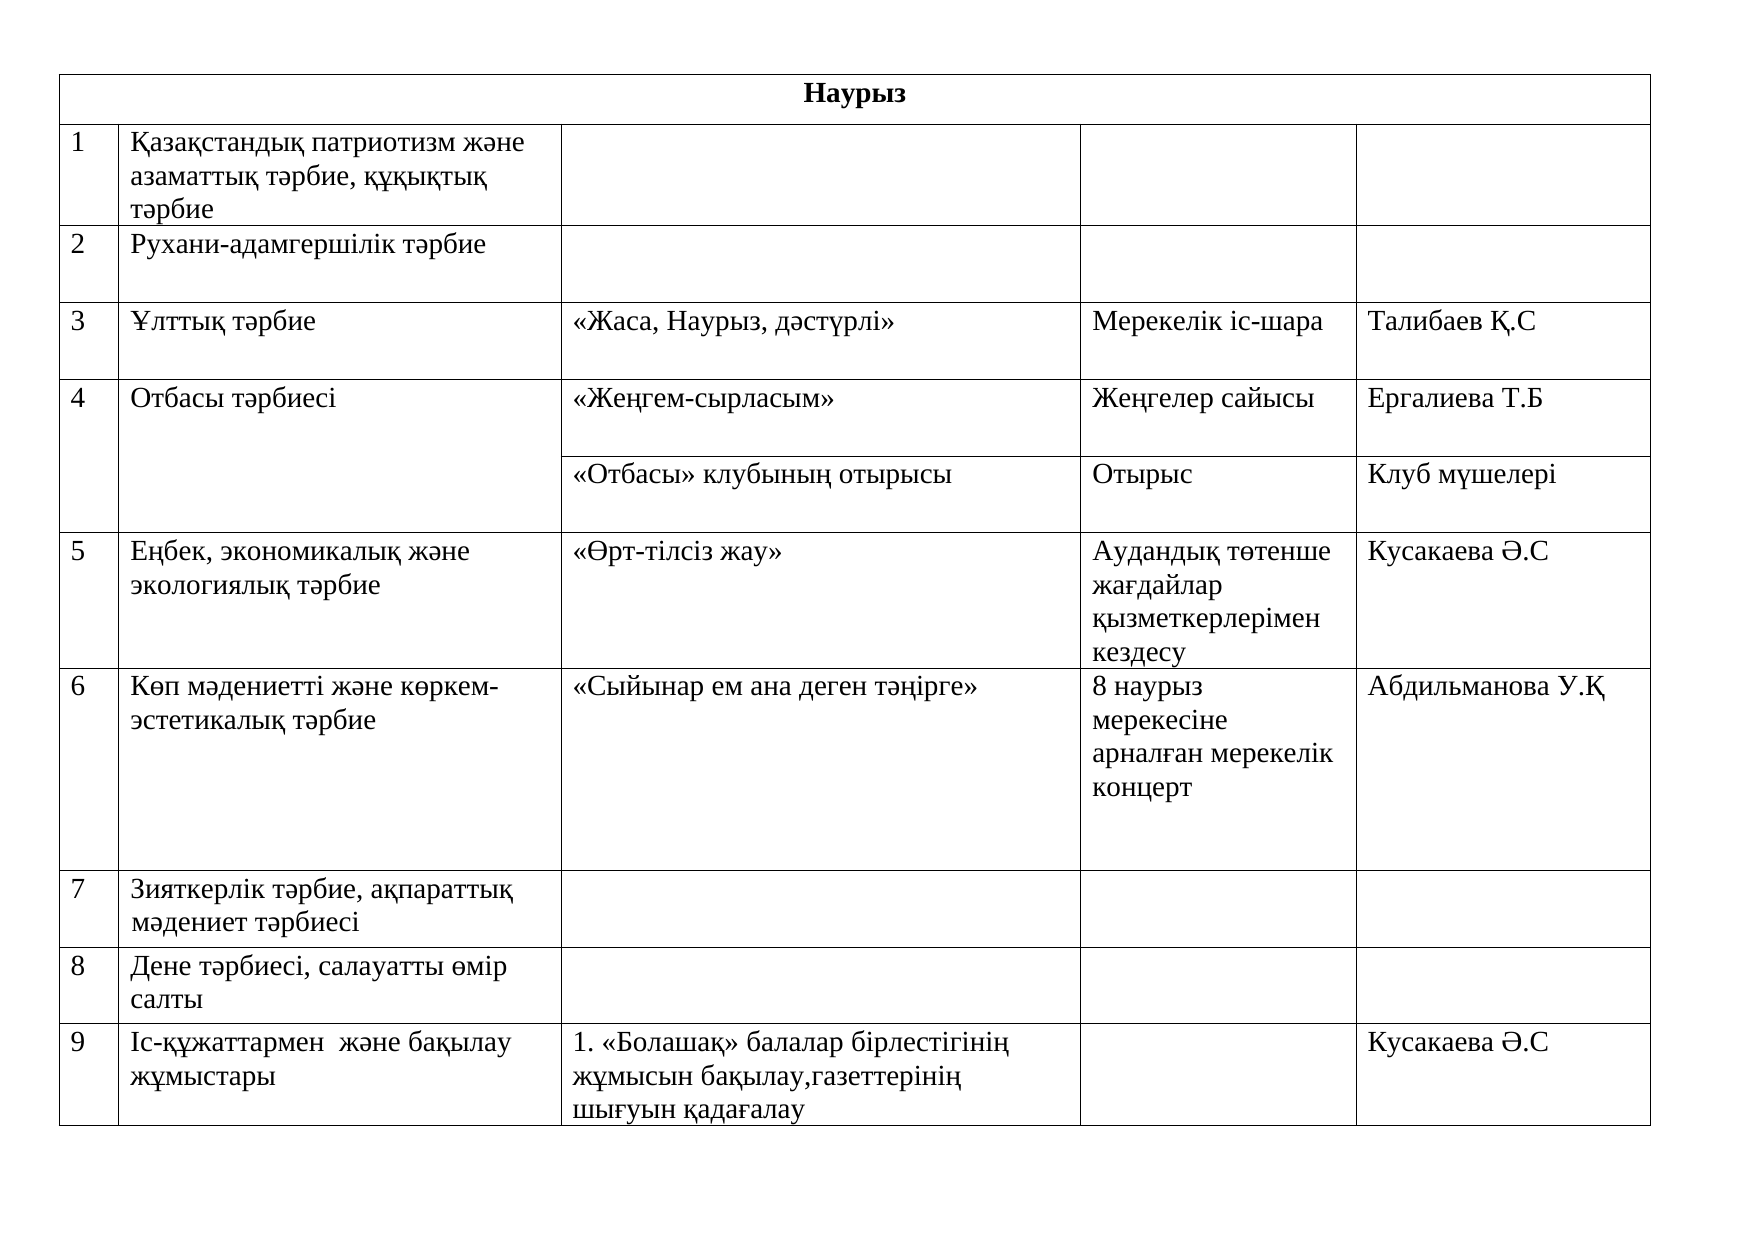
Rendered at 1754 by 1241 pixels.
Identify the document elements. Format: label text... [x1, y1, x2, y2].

table_cell Ергалиева Т.Б [1357, 380, 1650, 456]
table_cell [562, 948, 1080, 1023]
table_cell 1 [60, 125, 118, 225]
table_cell Отбасы тәрбиесі [119, 380, 561, 532]
table_cell «Өрт-тілсіз жау» [562, 533, 1080, 667]
table_cell Талибаев Қ.С [1357, 303, 1650, 379]
table_cell 2 [60, 226, 118, 302]
table_cell Зияткерлік тәрбие, ақпараттық мәдениет тәрбиесі [119, 871, 561, 947]
table_cell «Отбасы» клубының отырысы [562, 457, 1080, 532]
table_cell [562, 226, 1080, 302]
table_cell Рухани-адамгершілік тәрбие [119, 226, 561, 302]
table_cell 8 [60, 948, 118, 1023]
table_cell [1357, 871, 1650, 947]
table_cell Кусакаева Ә.С [1357, 533, 1650, 667]
table_cell 3 [60, 303, 118, 379]
table_cell Ұлттық тәрбие [119, 303, 561, 379]
table_cell [562, 125, 1080, 225]
table_cell [1081, 226, 1356, 302]
table_cell 6 [60, 669, 118, 870]
table_cell Жеңгелер сайысы [1081, 380, 1356, 456]
table_cell Кусакаева Ә.С [1357, 1024, 1650, 1125]
table_cell Отырыс [1081, 457, 1356, 532]
table_cell [562, 871, 1080, 947]
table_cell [119, 1024, 561, 1125]
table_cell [562, 1024, 1080, 1125]
table_cell 9 [60, 1024, 118, 1125]
table_cell Наурыз [60, 75, 1650, 123]
table_cell Дене тәрбиесі, салауатты өмір салты [119, 948, 561, 1023]
table_cell 5 [60, 533, 118, 667]
table_cell Көп мәдениетті және көркем-эстетикалық тәрбие [119, 669, 561, 870]
table_cell [1357, 125, 1650, 225]
table_cell Еңбек, экономикалық және экологиялық тәрбие [119, 533, 561, 667]
table_cell Абдильманова У.Қ [1357, 669, 1650, 870]
table_cell [1357, 948, 1650, 1023]
table_cell «Сыйынар ем ана деген тәңірге» [562, 669, 1080, 870]
table_cell Клуб мүшелері [1357, 457, 1650, 532]
table_cell Қазақстандық патриотизм және азаматтық тәрбие, құқықтық тәрбие [119, 125, 561, 225]
table_cell 7 [60, 871, 118, 947]
table_cell [1081, 948, 1356, 1023]
table_cell [1081, 871, 1356, 947]
table_cell Мерекелік іс-шара [1081, 303, 1356, 379]
table_cell 8 наурыз мерекесіне арналған мерекелік концерт [1081, 669, 1356, 870]
table_cell «Жаса, Наурыз, дәстүрлі» [562, 303, 1080, 379]
table_cell 4 [60, 380, 118, 532]
table_cell [1081, 125, 1356, 225]
table_cell «Жеңгем-сырласым» [562, 380, 1080, 456]
table_cell [1357, 226, 1650, 302]
table_cell [1081, 1024, 1356, 1125]
table_cell Аудандық төтенше жағдайлар қызметкерлерімен кездесу [1081, 533, 1356, 667]
